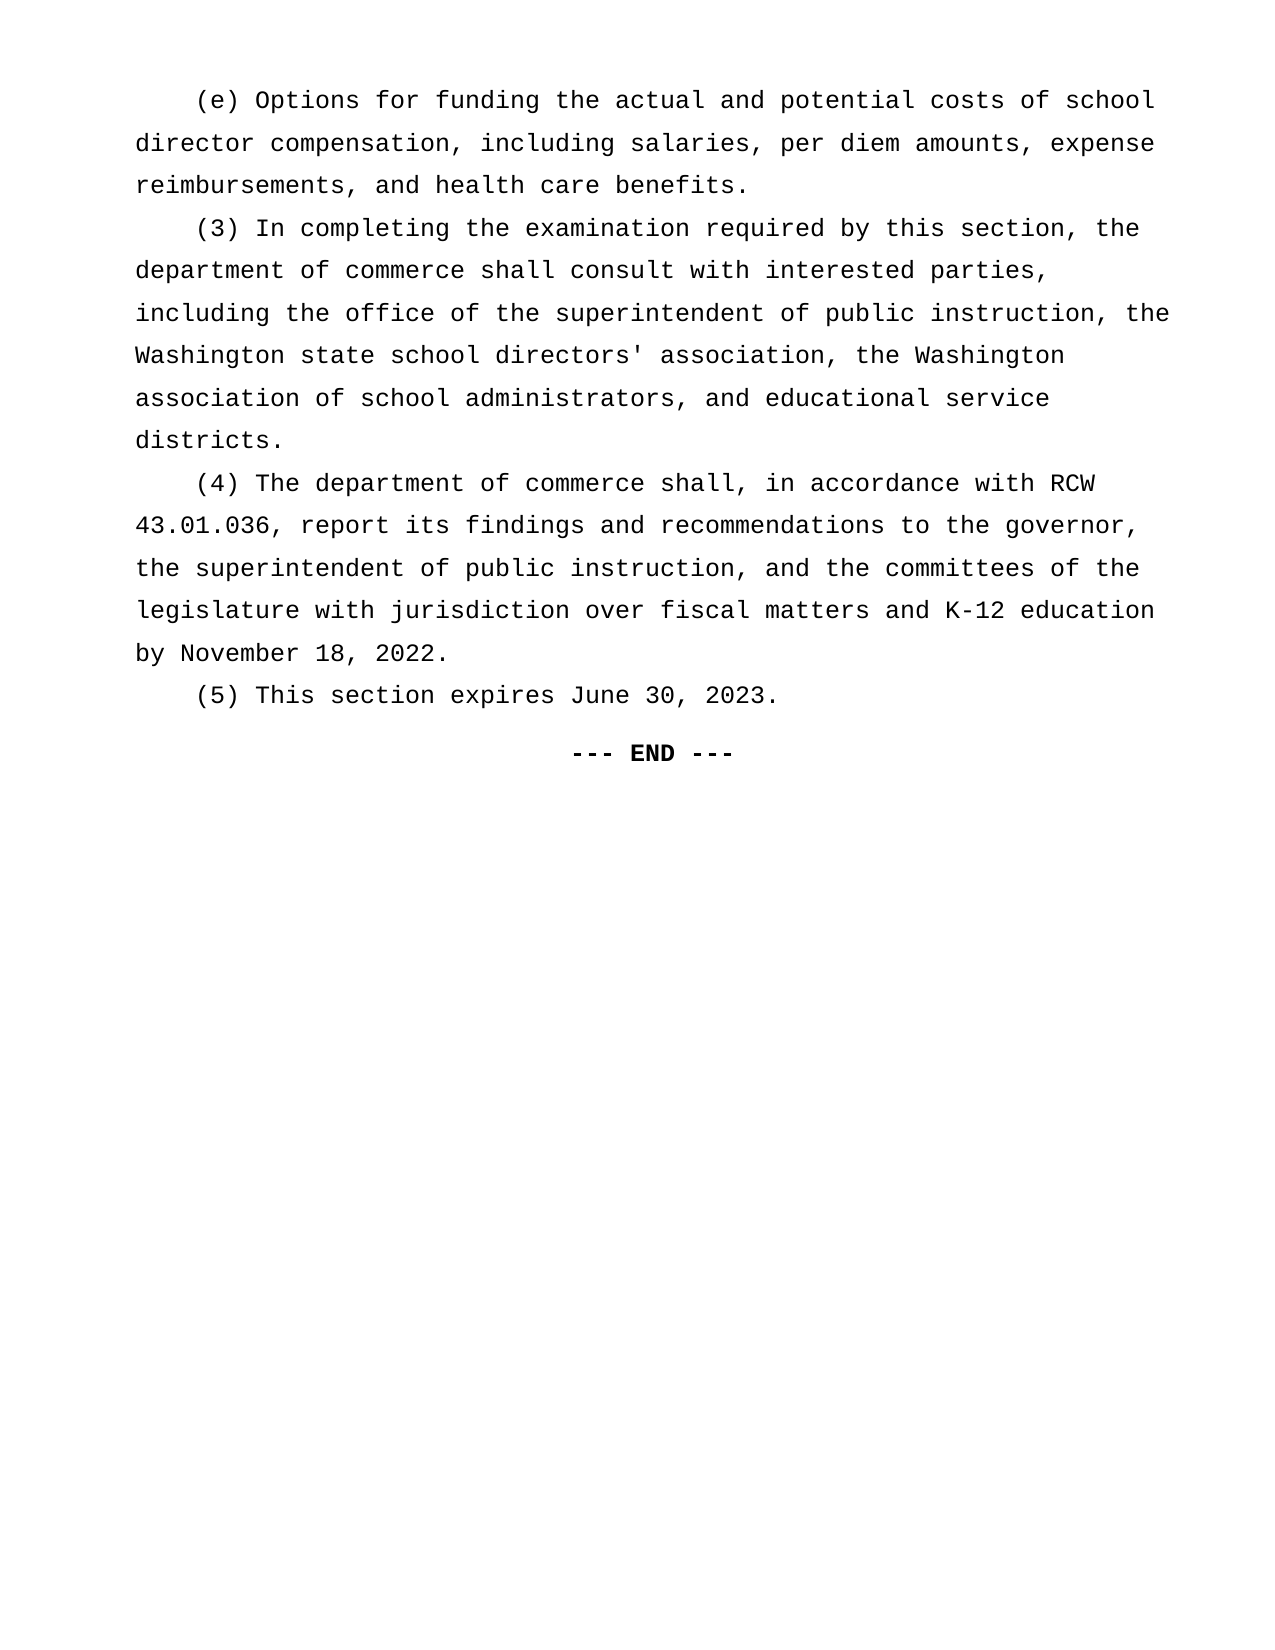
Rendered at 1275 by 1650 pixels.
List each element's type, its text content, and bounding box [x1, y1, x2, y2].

text (4) The department of commerce shall, in accordance with RCW 43.01.036, report its findings and recommendations to the governor, the superintendent of public instruction, and the committees of the legislature with jurisdiction over fiscal matters and K-12 education by November 18, 2022. [135, 457, 1170, 670]
text (3) In completing the examination required by this section, the department of commerce shall consult with interested parties, including the office of the superintendent of public instruction, the Washington state school directors' association, the Washington association of school administrators, and educational service districts. [135, 202, 1170, 457]
text --- END --- [135, 741, 1170, 769]
text (5) This section expires June 30, 2023. [135, 670, 1170, 712]
text (e) Options for funding the actual and potential costs of school director compensation, including salaries, per diem amounts, expense reimbursements, and health care benefits. [135, 75, 1170, 202]
